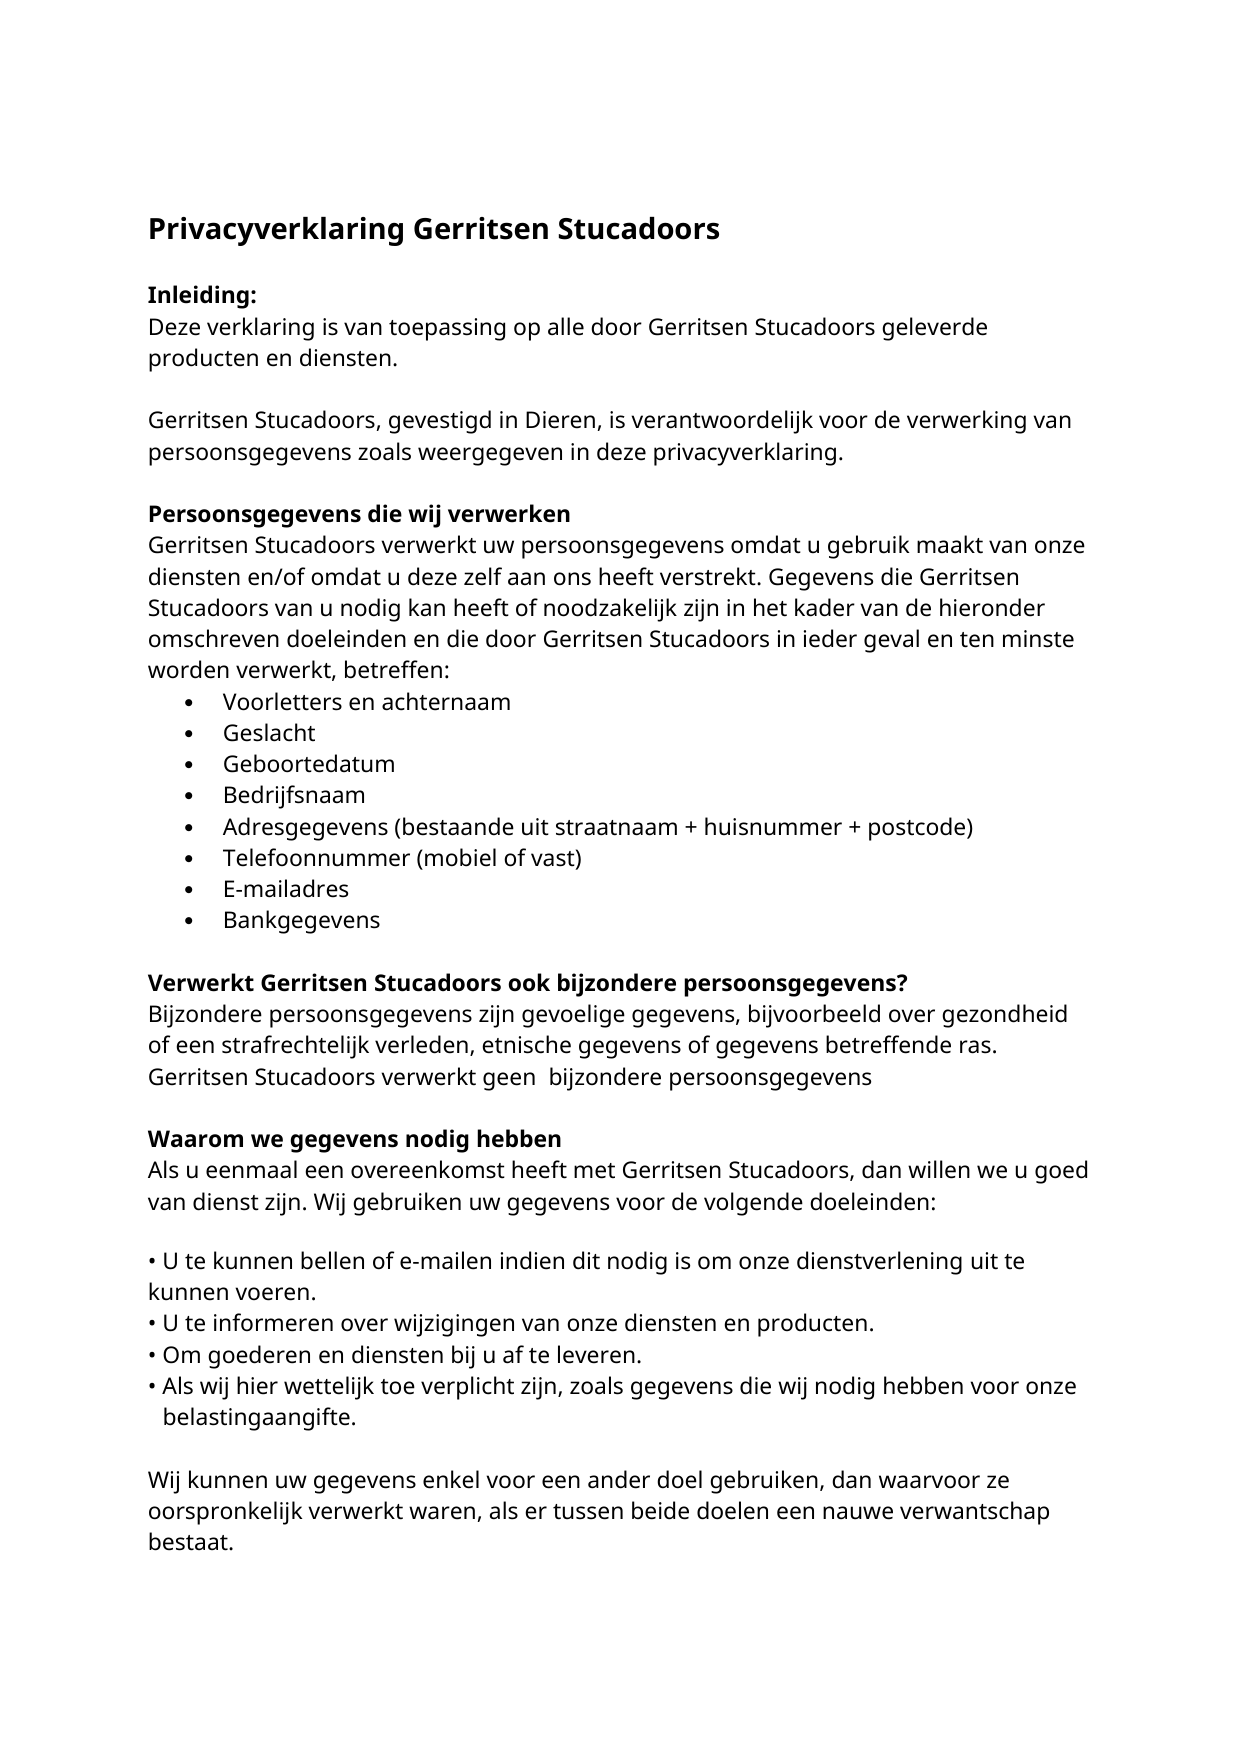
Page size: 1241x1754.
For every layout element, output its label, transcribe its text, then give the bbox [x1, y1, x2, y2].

list Bedrijfsnaam [185, 779, 1093, 811]
text Privacyverklaring Gerritsen Stucadoors [148, 208, 1093, 248]
text Bijzondere persoonsgegevens zijn gevoelige gegevens, bijvoorbeeld over gezondheid of een strafrechtelijk verleden, etnische gegevens of gegevens betreffende ras. Gerritsen Stucadoors verwerkt geen bijzondere persoonsgegevens [148, 998, 1093, 1092]
text Inleiding: [148, 279, 1093, 311]
text Waarom we gegevens nodig hebben [148, 1123, 1093, 1154]
text • U te informeren over wijzigingen van onze diensten en producten. [148, 1307, 1093, 1338]
text Wij kunnen uw gegevens enkel voor een ander doel gebruiken, dan waarvoor ze oorspronkelijk verwerkt waren, als er tussen beide doelen een nauwe verwantschap bestaat. [148, 1463, 1093, 1557]
list Geslacht [185, 717, 1093, 748]
text Als u eenmaal een overeenkomst heeft met Gerritsen Stucadoors, dan willen we u goed van dienst zijn. Wij gebruiken uw gegevens voor de volgende doeleinden: [148, 1154, 1093, 1217]
list Adresgegevens (bestaande uit straatnaam + huisnummer + postcode) [185, 811, 1093, 842]
text • U te kunnen bellen of e-mailen indien dit nodig is om onze dienstverlening uit te kunnen voeren. [148, 1245, 1093, 1307]
text Deze verklaring is van toepassing op alle door Gerritsen Stucadoors geleverde producten en diensten. [148, 311, 1093, 373]
text • Als wij hier wettelijk toe verplicht zijn, zoals gegevens die wij nodig hebben voor onze belastingaangifte. [148, 1370, 1093, 1432]
text Gerritsen Stucadoors verwerkt uw persoonsgegevens omdat u gebruik maakt van onze diensten en/of omdat u deze zelf aan ons heeft verstrekt. Gegevens die Gerritsen Stucadoors van u nodig kan heeft of noodzakelijk zijn in het kader van de hieronder omschreven doeleinden en die door Gerritsen Stucadoors in ieder geval en ten minste worden verwerkt, betreffen: [148, 529, 1093, 686]
text Persoonsgegevens die wij verwerken [148, 498, 1093, 529]
text Verwerkt Gerritsen Stucadoors ook bijzondere persoonsgegevens? [148, 967, 1093, 998]
list Bankgegevens [185, 904, 1093, 936]
text Gerritsen Stucadoors, gevestigd in Dieren, is verantwoordelijk voor de verwerking van persoonsgegevens zoals weergegeven in deze privacyverklaring. [148, 404, 1093, 467]
list Geboortedatum [185, 748, 1093, 779]
list Voorletters en achternaam [185, 686, 1093, 717]
list Telefoonnummer (mobiel of vast) [185, 842, 1093, 873]
list E-mailadres [185, 873, 1093, 904]
text • Om goederen en diensten bij u af te leveren. [148, 1338, 1093, 1370]
